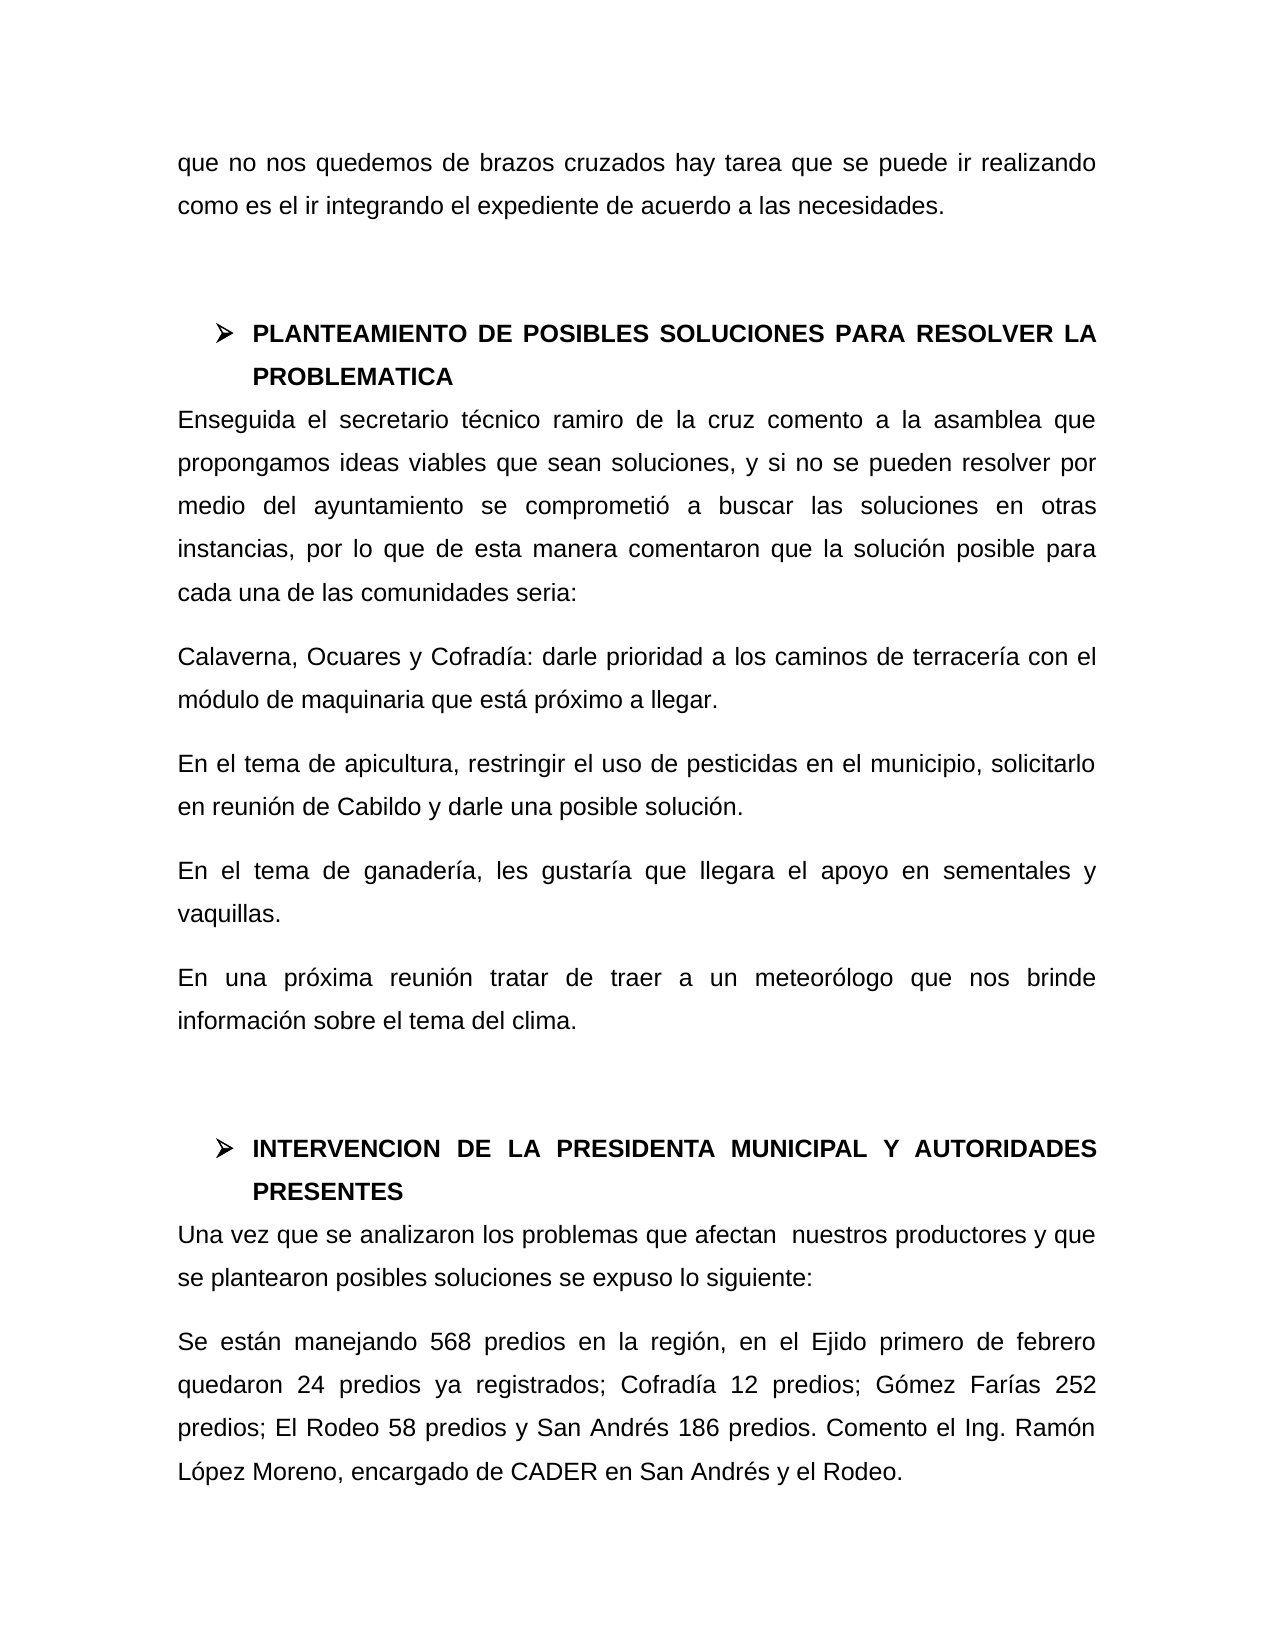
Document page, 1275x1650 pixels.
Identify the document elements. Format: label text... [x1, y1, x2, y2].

list PLANTEAMIENTO DE POSIBLES SOLUCIONES PARA RESOLVER LA PROBLEMATICA [215, 319, 1098, 391]
text En el tema de ganadería, les gustaría que llegara el apoyo en sementales y vaquillas. [177, 856, 1098, 927]
list INTERVENCION DE LA PRESIDENTA MUNICIPAL Y AUTORIDADES PRESENTES [215, 1134, 1098, 1206]
text Calaverna, Ocuares y Cofradía: darle prioridad a los caminos de terracería con el módulo de maquinaria que está próximo a llegar. [177, 641, 1098, 713]
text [177, 148, 1098, 219]
text En el tema de apicultura, restringir el uso de pesticidas en el municipio, solicitarlo en reunión de Cabildo y darle una posible solución. [177, 748, 1098, 820]
text Enseguida el secretario técnico ramiro de la cruz comento a la asamblea que propongamos ideas viables que sean soluciones, y si no se pueden resolver por medio del ayuntamiento se comprometió a buscar las soluciones en otras instancias, por lo que de esta manera comentaron que la solución posible para cada una de las comunidades seria: [177, 405, 1098, 606]
text Se están manejando 568 predios en la región, en el Ejido primero de febrero quedaron 24 predios ya registrados; Cofradía 12 predios; Gómez Farías 252 predios; El Rodeo 58 predios y San Andrés 186 predios. Comento el Ing. Ramón López Moreno, encargado de CADER en San Andrés y el Rodeo. [177, 1327, 1098, 1485]
text Una vez que se analizaron los problemas que afectan nuestros productores y que se plantearon posibles soluciones se expuso lo siguiente: [177, 1220, 1098, 1292]
text En una próxima reunión tratar de traer a un meteorólogo que nos brinde información sobre el tema del clima. [177, 963, 1098, 1034]
